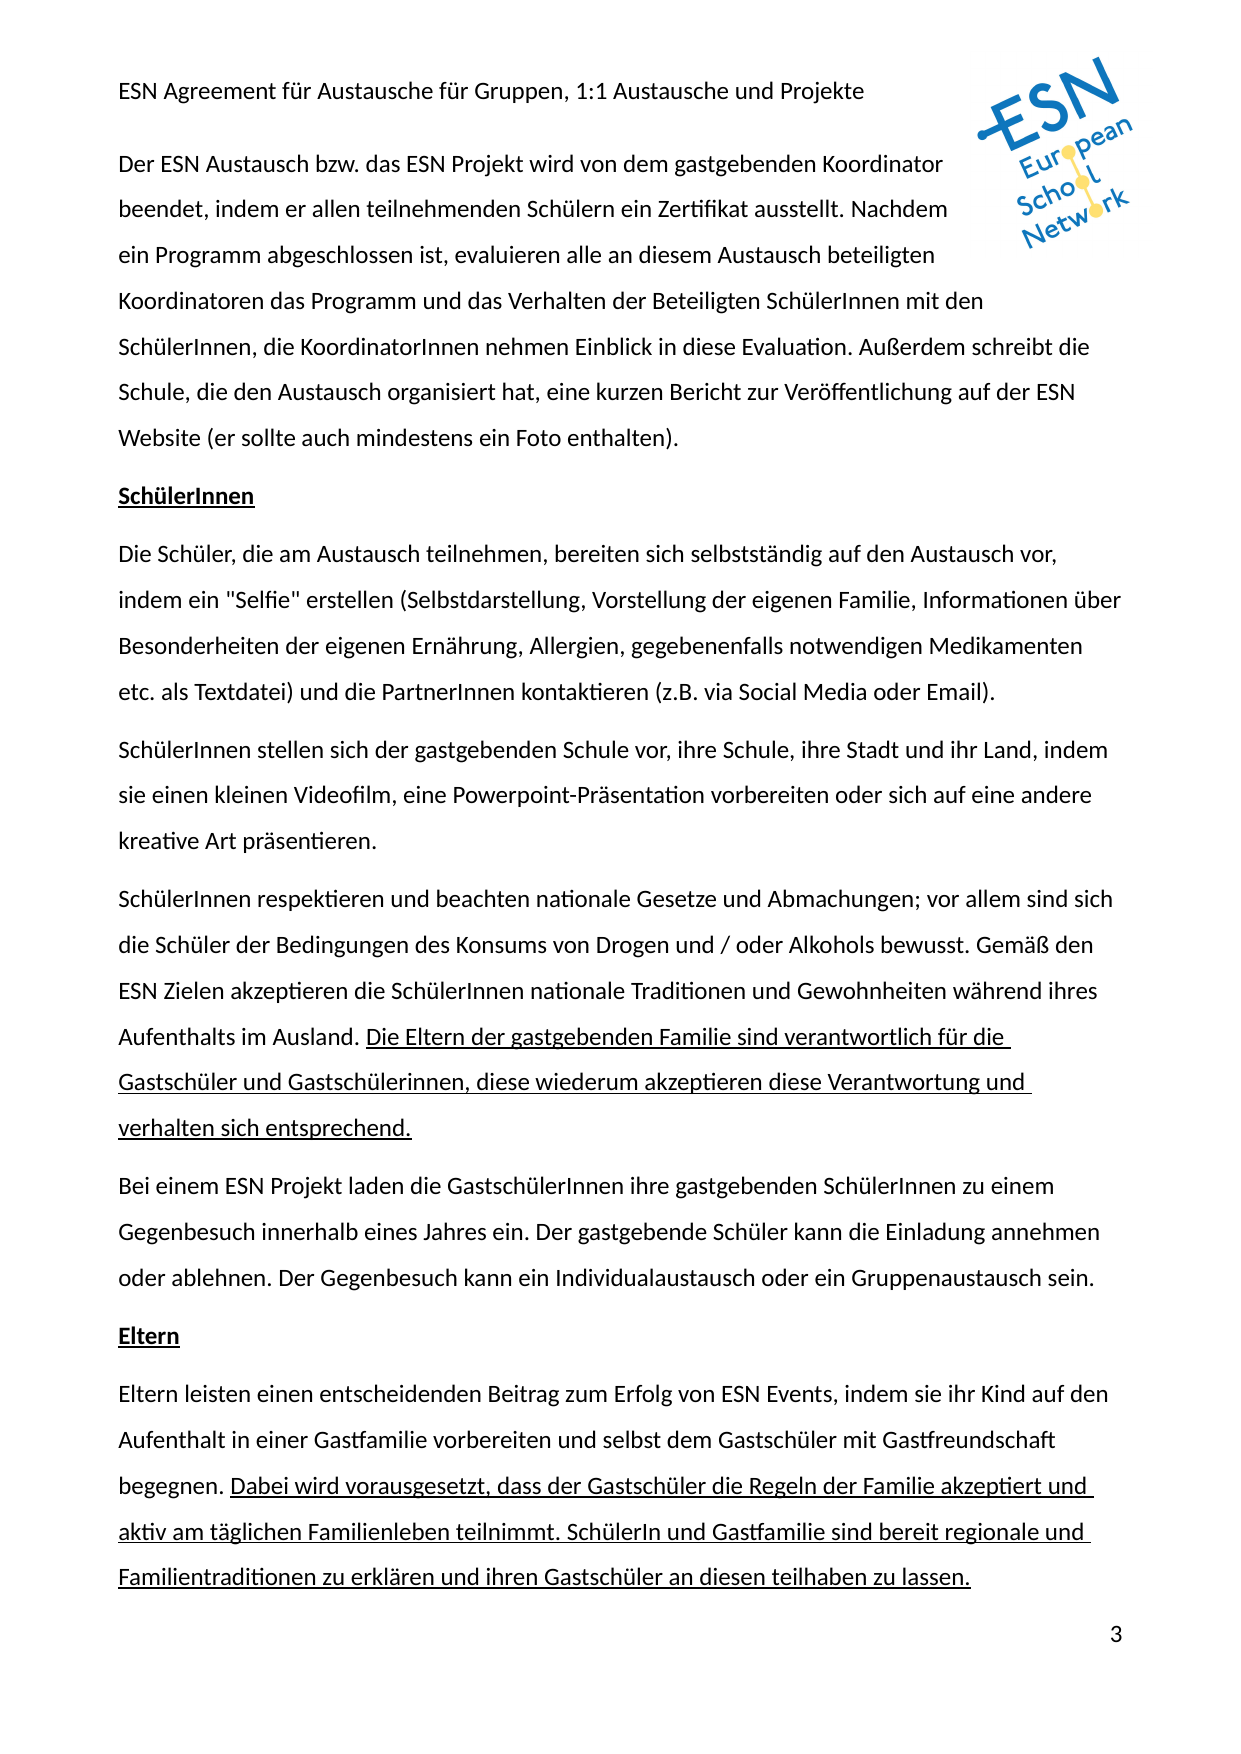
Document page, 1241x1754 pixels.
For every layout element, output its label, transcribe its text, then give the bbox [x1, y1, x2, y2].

text SchülerInnen respektieren und beachten nationale Gesetze und Abmachungen; vor allem sind sich die Schüler der Bedingungen des Konsums von Drogen und / oder Alkohols bewusst. Gemäß den ESN Zielen akzeptieren die SchülerInnen nationale Traditionen und Gewohnheiten während ihres Aufenthalts im Ausland. Die Eltern der gastgebenden Familie sind verantwortlich für die Gastschüler und Gastschülerinnen, diese wiederum akzeptieren diese Verantwortung und verhalten sich entsprechend. [118, 884, 1122, 1143]
text Der ESN Austausch bzw. das ESN Projekt wird von dem gastgebenden Koordinator beendet, indem er allen teilnehmenden Schülern ein Zertifikat ausstellt. Nachdem ein Programm abgeschlossen ist, evaluieren alle an diesem Austausch beteiligten Koordinatoren das Programm und das Verhalten der Beteiligten SchülerInnen mit den SchülerInnen, die KoordinatorInnen nehmen Einblick in diese Evaluation. Außerdem schreibt die Schule, die den Austausch organisiert hat, eine kurzen Bericht zur Veröffentlichung auf der ESN Website (er sollte auch mindestens ein Foto enthalten). [118, 148, 1122, 453]
text SchülerInnen stellen sich der gastgebenden Schule vor, ihre Schule, ihre Stadt und ihr Land, indem sie einen kleinen Videofilm, eine Powerpoint-Präsentation vorbereiten oder sich auf eine andere kreative Art präsentieren. [118, 734, 1122, 856]
text Eltern [118, 1320, 1122, 1351]
text SchülerInnen [118, 480, 1122, 511]
picture [970, 51, 1154, 258]
text Bei einem ESN Projekt laden die GastschülerInnen ihre gastgebenden SchülerInnen zu einem Gegenbesuch innerhalb eines Jahres ein. Der gastgebende Schüler kann die Einladung annehmen oder ablehnen. Der Gegenbesuch kann ein Individualaustausch oder ein Gruppenaustausch sein. [118, 1171, 1122, 1292]
text Die Schüler, die am Austausch teilnehmen, bereiten sich selbstständig auf den Austausch vor, indem ein "Selfie" erstellen (Selbstdarstellung, Vorstellung der eigenen Familie, Informationen über Besonderheiten der eigenen Ernährung, Allergien, gegebenenfalls notwendigen Medikamenten etc. als Textdatei) und die PartnerInnen kontaktieren (z.B. via Social Media oder Email). [118, 538, 1122, 706]
text Eltern leisten einen entscheidenden Beitrag zum Erfolg von ESN Events, indem sie ihr Kind auf den Aufenthalt in einer Gastfamilie vorbereiten und selbst dem Gastschüler mit Gastfreundschaft begegnen. Dabei wird vorausgesetzt, dass der Gastschüler die Regeln der Familie akzeptiert und aktiv am täglichen Familienleben teilnimmt. SchülerIn und Gastfamilie sind bereit regionale und Familientraditionen zu erklären und ihren Gastschüler an diesen teilhaben zu lassen. [118, 1378, 1122, 1592]
